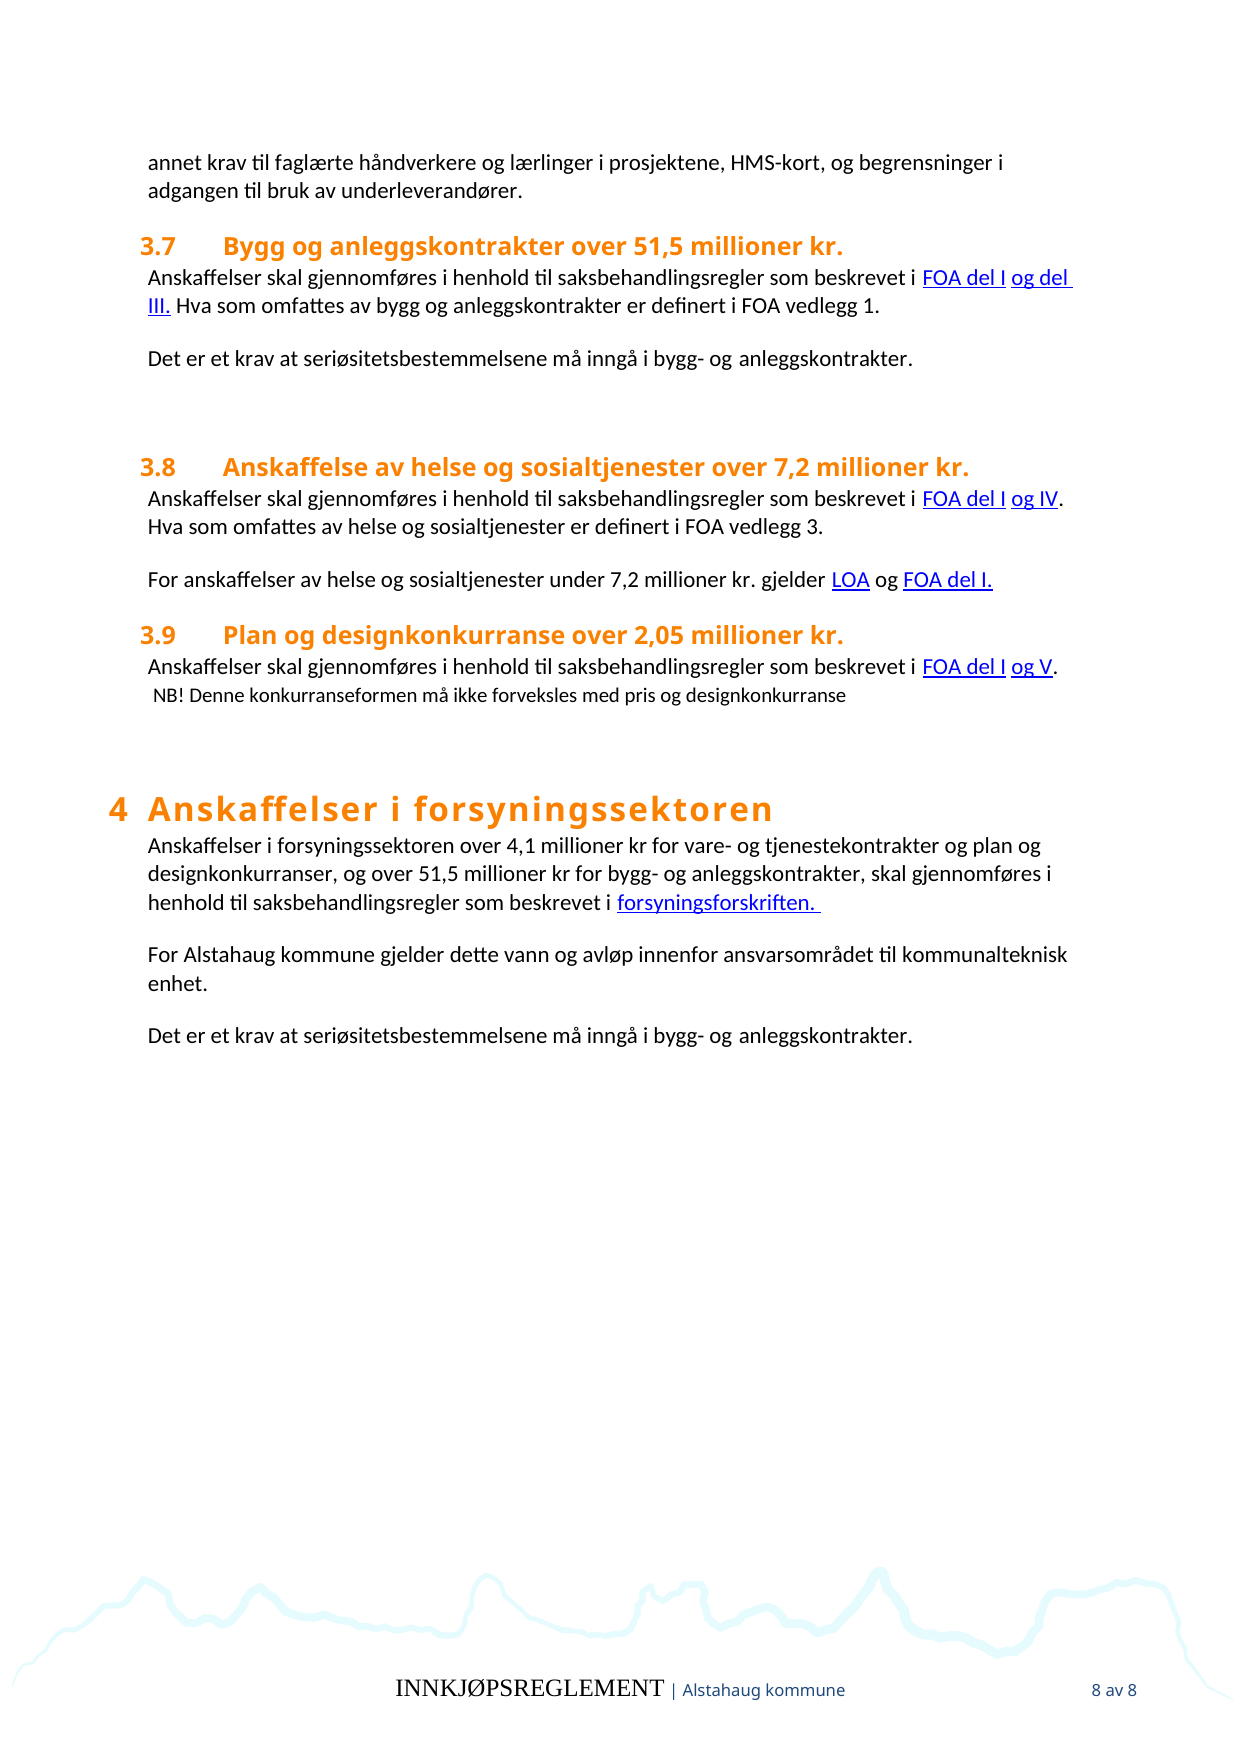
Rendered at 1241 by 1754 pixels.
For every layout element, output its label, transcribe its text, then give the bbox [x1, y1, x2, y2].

subtitle Anskaffelser i forsyningssektoren [109, 786, 1092, 832]
subtitle Bygg og anleggskontrakter over 51,5 millioner kr. [140, 229, 1092, 263]
text For Alstahaug kommune gjelder dette vann og avløp innenfor ansvarsområdet til kommunalteknisk enhet. [148, 941, 1092, 997]
text Anskaffelser skal gjennomføres i henhold til saksbehandlingsregler som beskrevet i FOA del I og del III. Hva som omfattes av bygg og anleggskontrakter er definert i FOA vedlegg 1. [148, 263, 1092, 319]
text Det er et krav at seriøsitetsbestemmelsene må inngå i bygg- og anleggskontrakter. [148, 344, 1092, 372]
text For anskaffelser av helse og sosialtjenester under 7,2 millioner kr. gjelder LOA og FOA del I. [148, 565, 1092, 593]
text Anskaffelser skal gjennomføres i henhold til saksbehandlingsregler som beskrevet i FOA del I og IV. Hva som omfattes av helse og sosialtjenester er definert i FOA vedlegg 3. [148, 484, 1092, 540]
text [148, 148, 1092, 204]
text Anskaffelser skal gjennomføres i henhold til saksbehandlingsregler som beskrevet i FOA del I og V. NB! Denne konkurranseformen må ikke forveksles med pris og designkonkurranse [148, 652, 1092, 708]
text Det er et krav at seriøsitetsbestemmelsene må inngå i bygg- og anleggskontrakter. [148, 1022, 1092, 1050]
text Anskaffelser i forsyningssektoren over 4,1 millioner kr for vare- og tjenestekontrakter og plan og designkonkurranser, og over 51,5 millioner kr for bygg- og anleggskontrakter, skal gjennomføres i henhold til saksbehandlingsregler som beskrevet i forsyningsforskriften. [148, 832, 1092, 916]
subtitle Plan og designkonkurranse over 2,05 millioner kr. [140, 618, 1092, 652]
subtitle Anskaffelse av helse og sosialtjenester over 7,2 millioner kr. [140, 450, 1092, 484]
